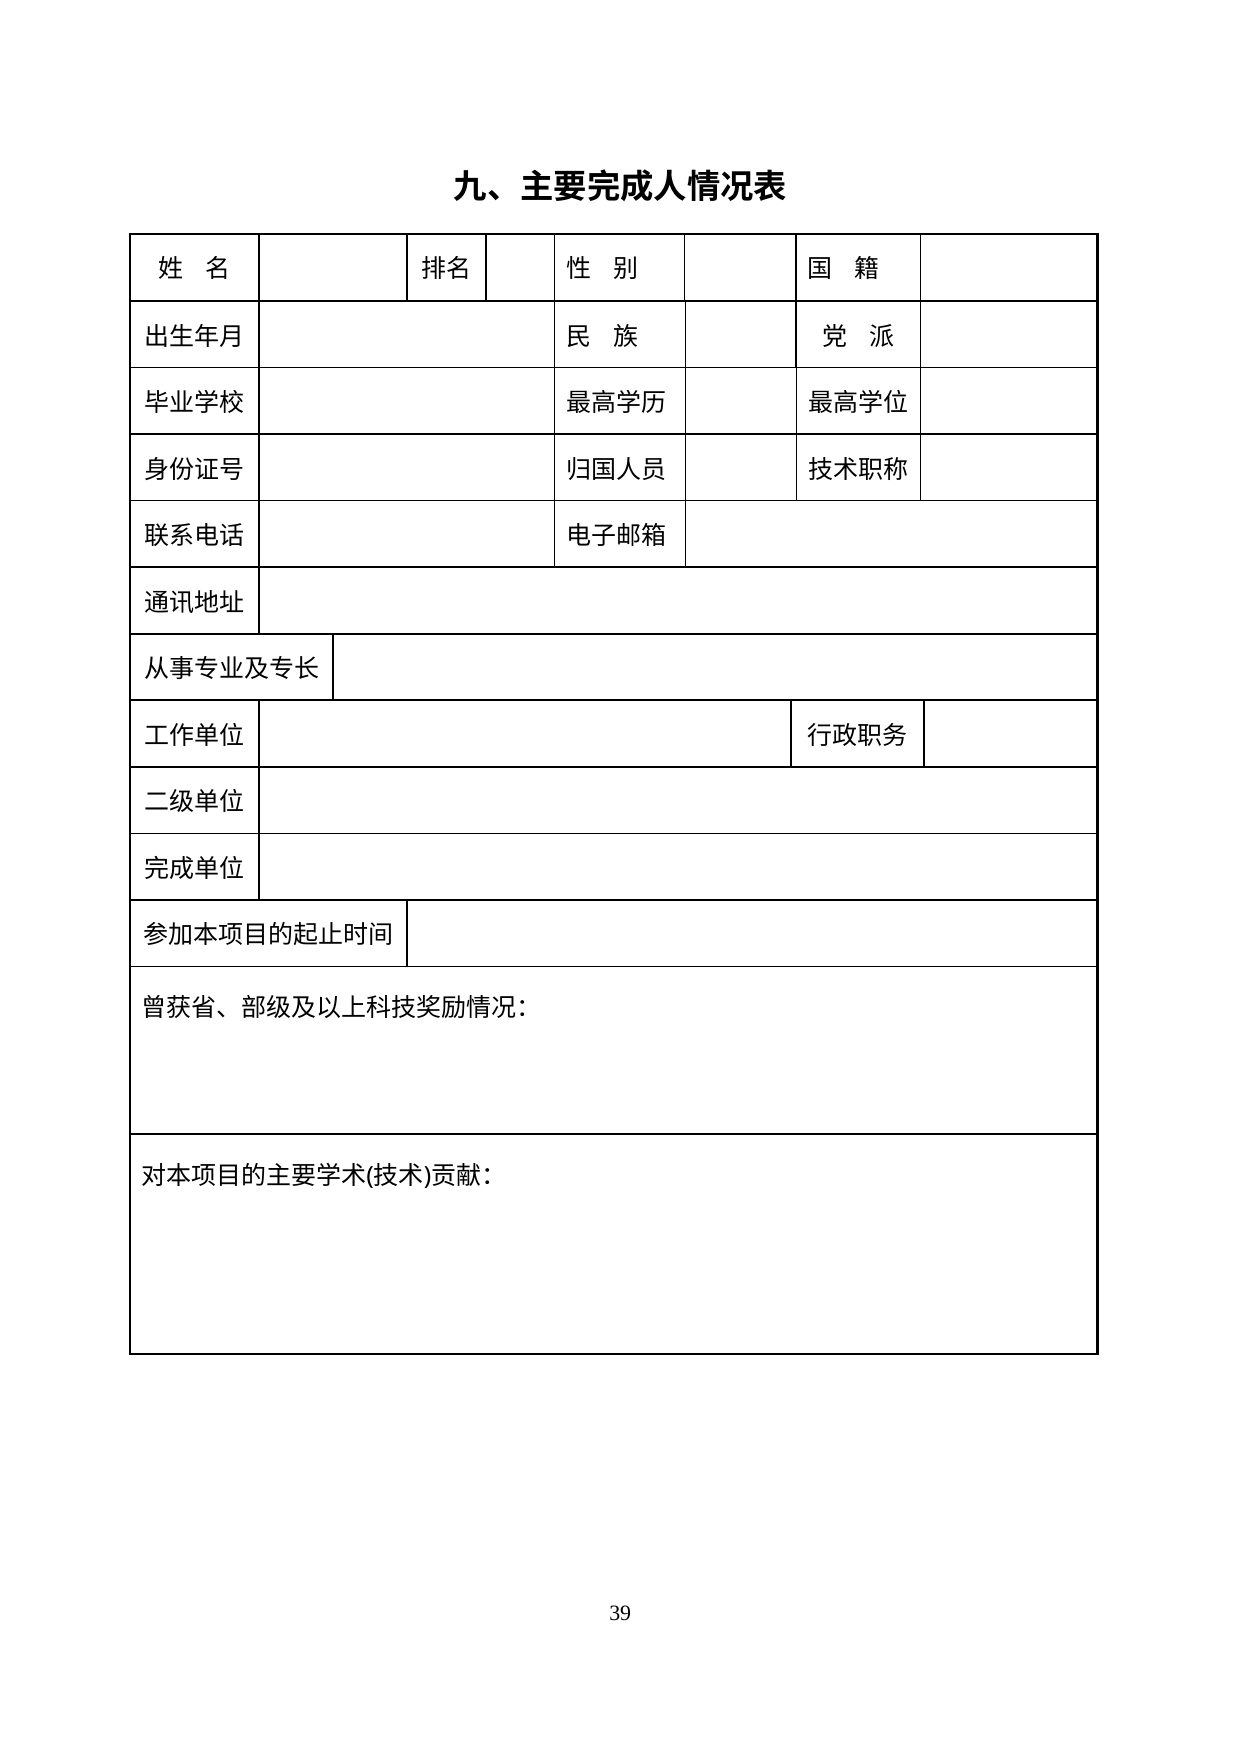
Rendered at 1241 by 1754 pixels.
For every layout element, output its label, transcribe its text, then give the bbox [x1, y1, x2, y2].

table_cell 工作单位 [131, 701, 258, 766]
table_cell 归国人员 [555, 435, 685, 500]
table_cell 党 派 [797, 302, 920, 367]
table_cell 通讯地址 [131, 568, 258, 633]
table_cell [921, 302, 1096, 367]
table_cell 民 族 [555, 302, 685, 367]
table_cell [686, 501, 1096, 566]
table_cell 从事专业及专长 [131, 635, 332, 699]
table_cell 参加本项目的起止时间 [131, 901, 406, 966]
table_cell 曾获省、部级及以上科技奖励情况： [131, 967, 1096, 1133]
table_cell 出生年月 [131, 302, 258, 367]
table_cell [334, 635, 1096, 699]
table_cell [925, 701, 1096, 766]
table_cell [686, 368, 796, 433]
table_cell 行政职务 [792, 701, 923, 766]
table_cell 最高学位 [797, 368, 920, 433]
table_cell 最高学历 [555, 368, 685, 433]
table_cell 二级单位 [131, 768, 258, 832]
table_header 性 别 [555, 235, 684, 299]
table_cell [260, 501, 554, 566]
table_header [921, 235, 1096, 299]
table_header [685, 235, 795, 299]
table_header [260, 235, 406, 299]
table_header [487, 235, 554, 299]
table_cell [408, 901, 1096, 966]
table_cell 对本项目的主要学术(技术)贡献： [131, 1135, 1096, 1353]
table_cell 技术职称 [797, 435, 920, 500]
table_cell 身份证号 [131, 435, 258, 500]
table_cell [260, 768, 1096, 832]
table_cell [921, 435, 1096, 500]
table_cell 完成单位 [131, 834, 258, 899]
table_cell [260, 368, 554, 433]
table_cell 联系电话 [131, 501, 258, 566]
table_cell [921, 368, 1096, 433]
table_cell 毕业学校 [131, 368, 258, 433]
table_cell [260, 834, 1096, 899]
table_cell [686, 302, 795, 367]
table_cell [260, 568, 1096, 633]
table_header 国 籍 [797, 235, 920, 299]
table_cell [686, 435, 796, 500]
table_header 姓 名 [131, 235, 258, 299]
table_cell [260, 302, 554, 367]
table_cell [260, 701, 790, 766]
table_cell [260, 435, 554, 500]
table_cell 电子邮箱 [555, 501, 685, 566]
table_header 排名 [408, 235, 485, 299]
text 九、主要完成人情况表 [130, 160, 1110, 208]
